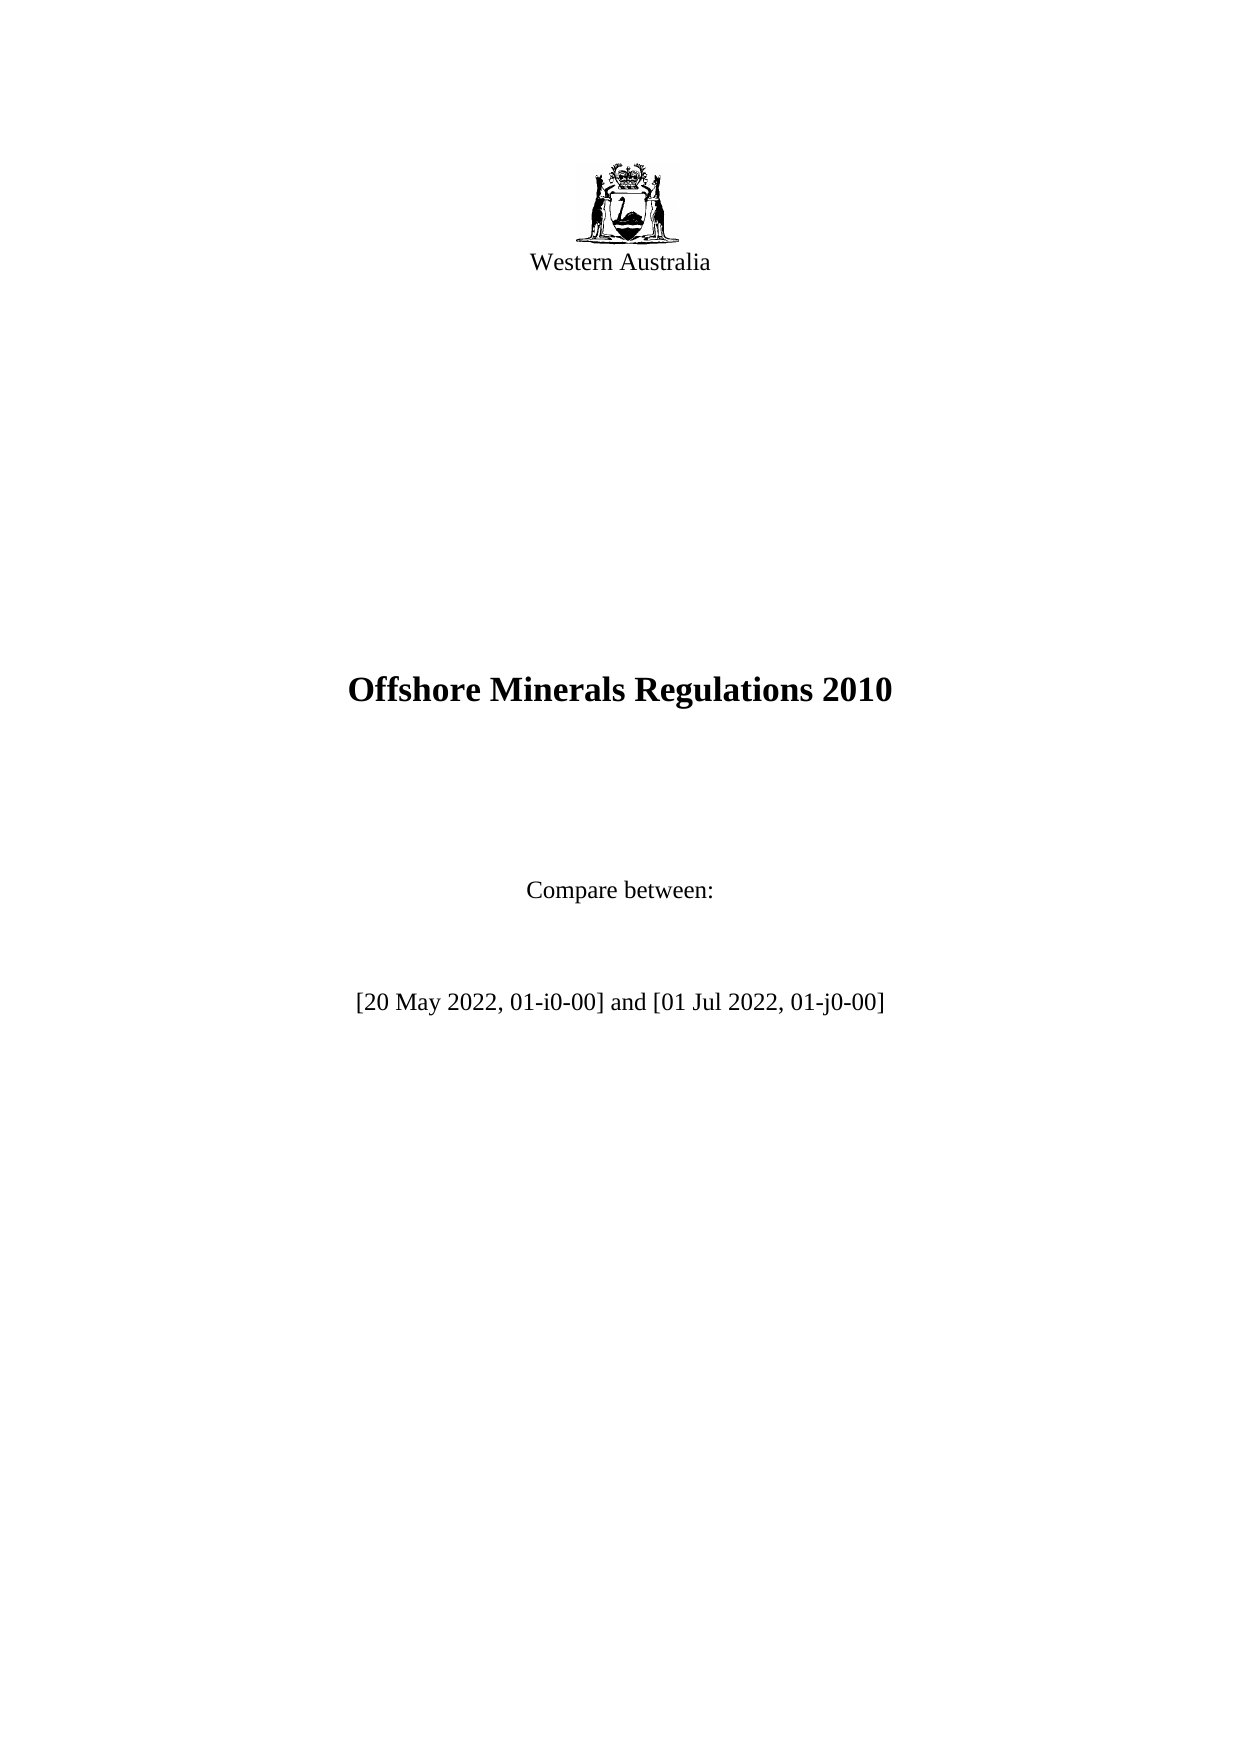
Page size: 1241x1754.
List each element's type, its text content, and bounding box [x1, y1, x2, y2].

text [20 May 2022, 01-i0-00] and [01 Jul 2022, 01-j0-00] [251, 987, 990, 1016]
text Compare between: [251, 875, 990, 904]
text Offshore Minerals Regulations 2010 [251, 668, 990, 709]
picture [575, 162, 679, 246]
text Western Australia [251, 247, 990, 276]
